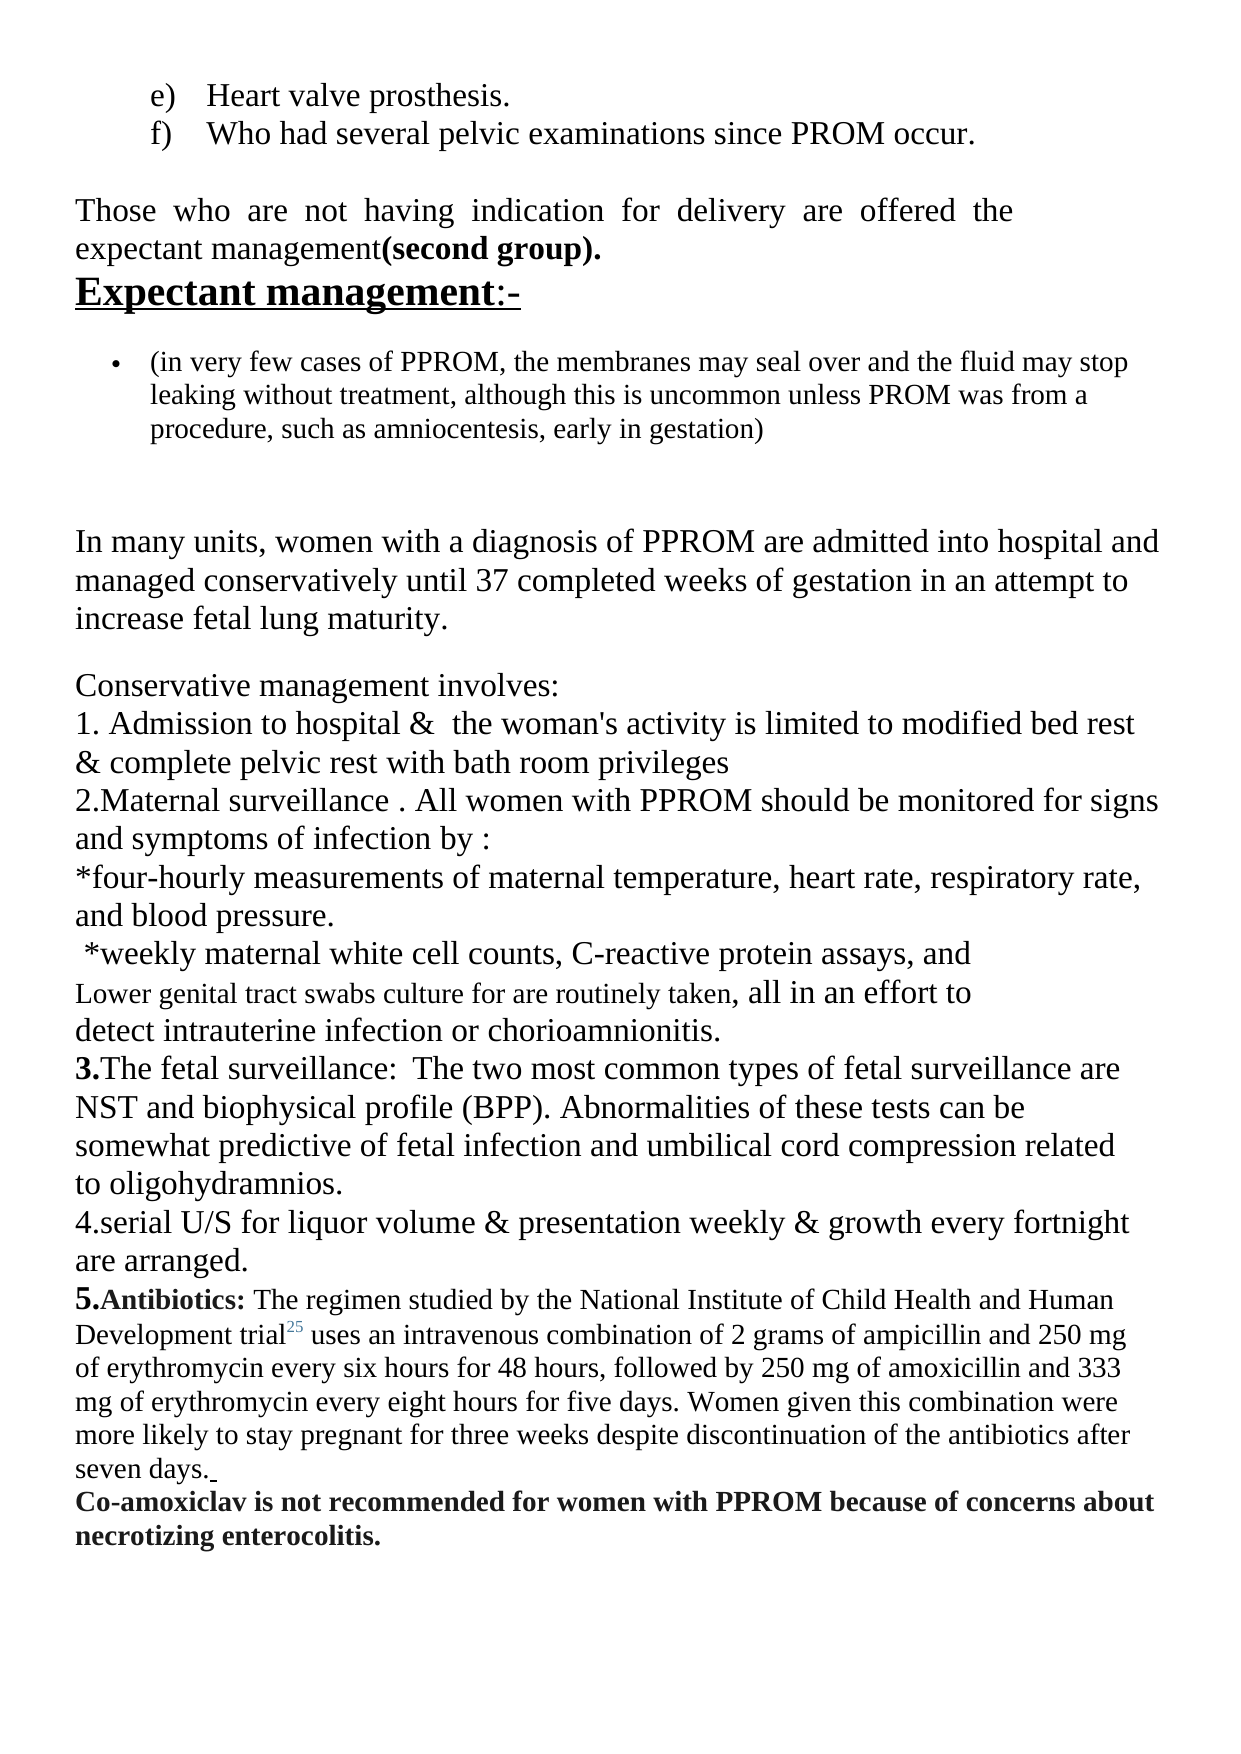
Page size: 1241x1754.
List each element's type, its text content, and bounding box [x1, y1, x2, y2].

text Expectant management:- [75, 267, 1146, 314]
text 3.The fetal surveillance: The two most common types of fetal surveillance are NST and biophysical profile (BPP). Abnormalities of these tests can be somewhat predictive of fetal infection and umbilical cord compression related to oligohydramnios. [75, 1048, 1146, 1202]
text 4.serial U/S for liquor volume & presentation weekly & growth every fortnight are arranged. [75, 1202, 1146, 1278]
text 1. Admission to hospital & the woman's activity is limited to modified bed rest & complete pelvic rest with bath room privileges [75, 703, 1165, 780]
list (in very few cases of PPROM, the membranes may seal over and the fluid may stop leaking without treatment, although this is uncommon unless PROM was from a procedure, such as amniocentesis, early in gestation) [112, 344, 1165, 444]
text Co-amoxiclav is not recommended for women with PPROM because of concerns about necrotizing enterocolitis. [75, 1484, 1165, 1552]
text *weekly maternal white cell counts, C-reactive protein assays, and Lower genital tract swabs culture for are routinely taken, all in an effort to detect intrauterine infection or chorioamnionitis. [75, 933, 1015, 1048]
text Conservative management involves: [75, 665, 1165, 703]
list Who had several pelvic examinations since PROM occur. [150, 113, 1146, 152]
list Heart valve prosthesis. [150, 75, 1146, 113]
text *four-hourly measurements of maternal temperature, heart rate, respiratory rate, and blood pressure. [75, 857, 1165, 933]
text In many units, women with a diagnosis of PPROM are admitted into hospital and managed conservatively until 37 completed weeks of gestation in an attempt to increase fetal lung maturity. [75, 521, 1165, 636]
text Those who are not having indication for delivery are offered the expectant management(second group). [75, 190, 1015, 267]
text 2.Maternal surveillance . All women with PPROM should be monitored for signs and symptoms of infection by : [75, 780, 1165, 857]
text 5.Antibiotics: The regimen studied by the National Institute of Child Health and Human Development trial25 uses an intravenous combination of 2 grams of ampicillin and 250 mg of erythromycin every six hours for 48 hours, followed by 250 mg of amoxicillin and 333 mg of erythromycin every eight hours for five days. Women given this combination were more likely to stay pregnant for three weeks despite discontinuation of the antibiotics after seven days. [75, 1278, 1146, 1484]
